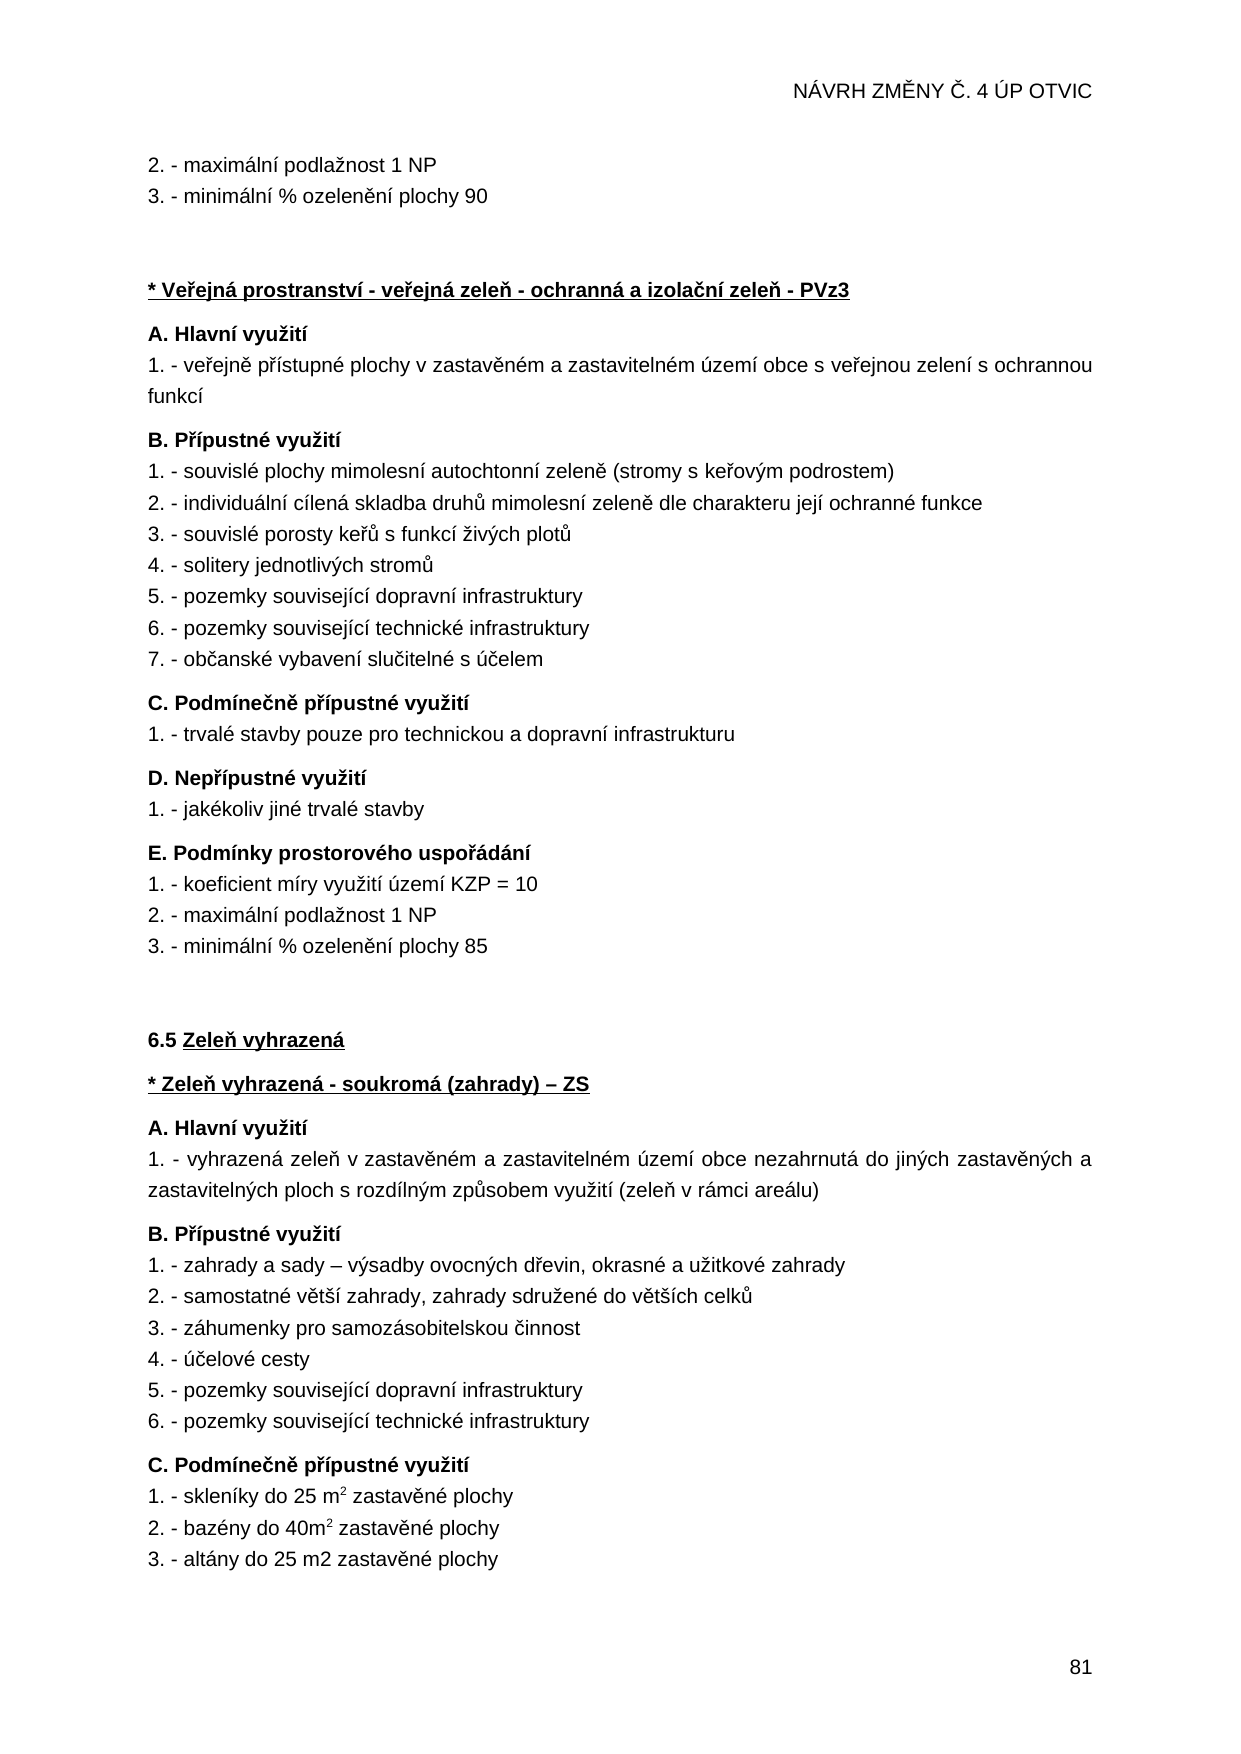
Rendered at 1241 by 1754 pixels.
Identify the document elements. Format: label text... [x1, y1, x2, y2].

text A. Hlavní využití [148, 316, 1092, 348]
text 2. - maximální podlažnost 1 NP [148, 898, 1092, 929]
text B. Přípustné využití [148, 423, 1092, 454]
text 1. - zahrady a sady – výsadby ovocných dřevin, okrasné a užitkové zahrady [148, 1248, 1092, 1279]
text 3. - souvislé porosty keřů s funkcí živých plotů [148, 516, 1092, 548]
text 2. - bazény do 40m2 zastavěné plochy [148, 1510, 1092, 1541]
text 6. - pozemky související technické infrastruktury [148, 610, 1092, 641]
text E. Podmínky prostorového uspořádání [148, 835, 1092, 866]
text 1. - skleníky do zastavěné plochy [148, 1479, 1092, 1510]
text 3. - minimální % ozelenění plochy 90 [148, 179, 1092, 210]
text 5. - pozemky související dopravní infrastruktury [148, 579, 1092, 610]
text C. Podmínečně přípustné využití [148, 1448, 1092, 1479]
text 4. - účelové cesty [148, 1341, 1092, 1373]
text * Zeleň vyhrazená - soukromá (zahrady) – ZS [148, 1066, 1092, 1098]
text 2. - samostatné větší zahrady, zahrady sdružené do větších celků [148, 1279, 1092, 1310]
text 1. - vyhrazená zeleň v zastavěném a zastavitelném území obce nezahrnutá do jiných zastavěných a zastavitelných ploch s rozdílným způsobem využití (zeleň v rámci areálu) [148, 1141, 1092, 1204]
text 5. - pozemky související dopravní infrastruktury [148, 1373, 1092, 1404]
text 3. - altány do zastavěné plochy [148, 1541, 1092, 1573]
text 2. - maximální podlažnost 1 NP [148, 148, 1092, 179]
text 1. - souvislé plochy mimolesní autochtonní zeleně (stromy s keřovým podrostem) [148, 454, 1092, 485]
text 6.5 Zeleň vyhrazená [148, 1023, 1092, 1054]
text 3. - záhumenky pro samozásobitelskou činnost [148, 1310, 1092, 1341]
text D. Nepřípustné využití [148, 760, 1092, 791]
text 6. - pozemky související technické infrastruktury [148, 1404, 1092, 1435]
text 2. - individuální cílená skladba druhů mimolesní zeleně dle charakteru její ochranné funkce [148, 485, 1092, 516]
text 3. - minimální % ozelenění plochy 85 [148, 929, 1092, 960]
text 1. - trvalé stavby pouze pro technickou a dopravní infrastrukturu [148, 716, 1092, 748]
text B. Přípustné využití [148, 1216, 1092, 1248]
text 1. - veřejně přístupné plochy v zastavěném a zastavitelném území obce s veřejnou zelení s ochrannou funkcí [148, 348, 1092, 410]
text 7. - občanské vybavení slučitelné s účelem [148, 641, 1092, 673]
text 1. - jakékoliv jiné trvalé stavby [148, 791, 1092, 823]
text C. Podmínečně přípustné využití [148, 685, 1092, 716]
text A. Hlavní využití [148, 1110, 1092, 1141]
text 1. - koeficient míry využití území KZP = 10 [148, 866, 1092, 898]
text * Veřejná prostranství - veřejná zeleň - ochranná a izolační zeleň - PVz3 [148, 273, 1092, 304]
text 4. - solitery jednotlivých stromů [148, 548, 1092, 579]
